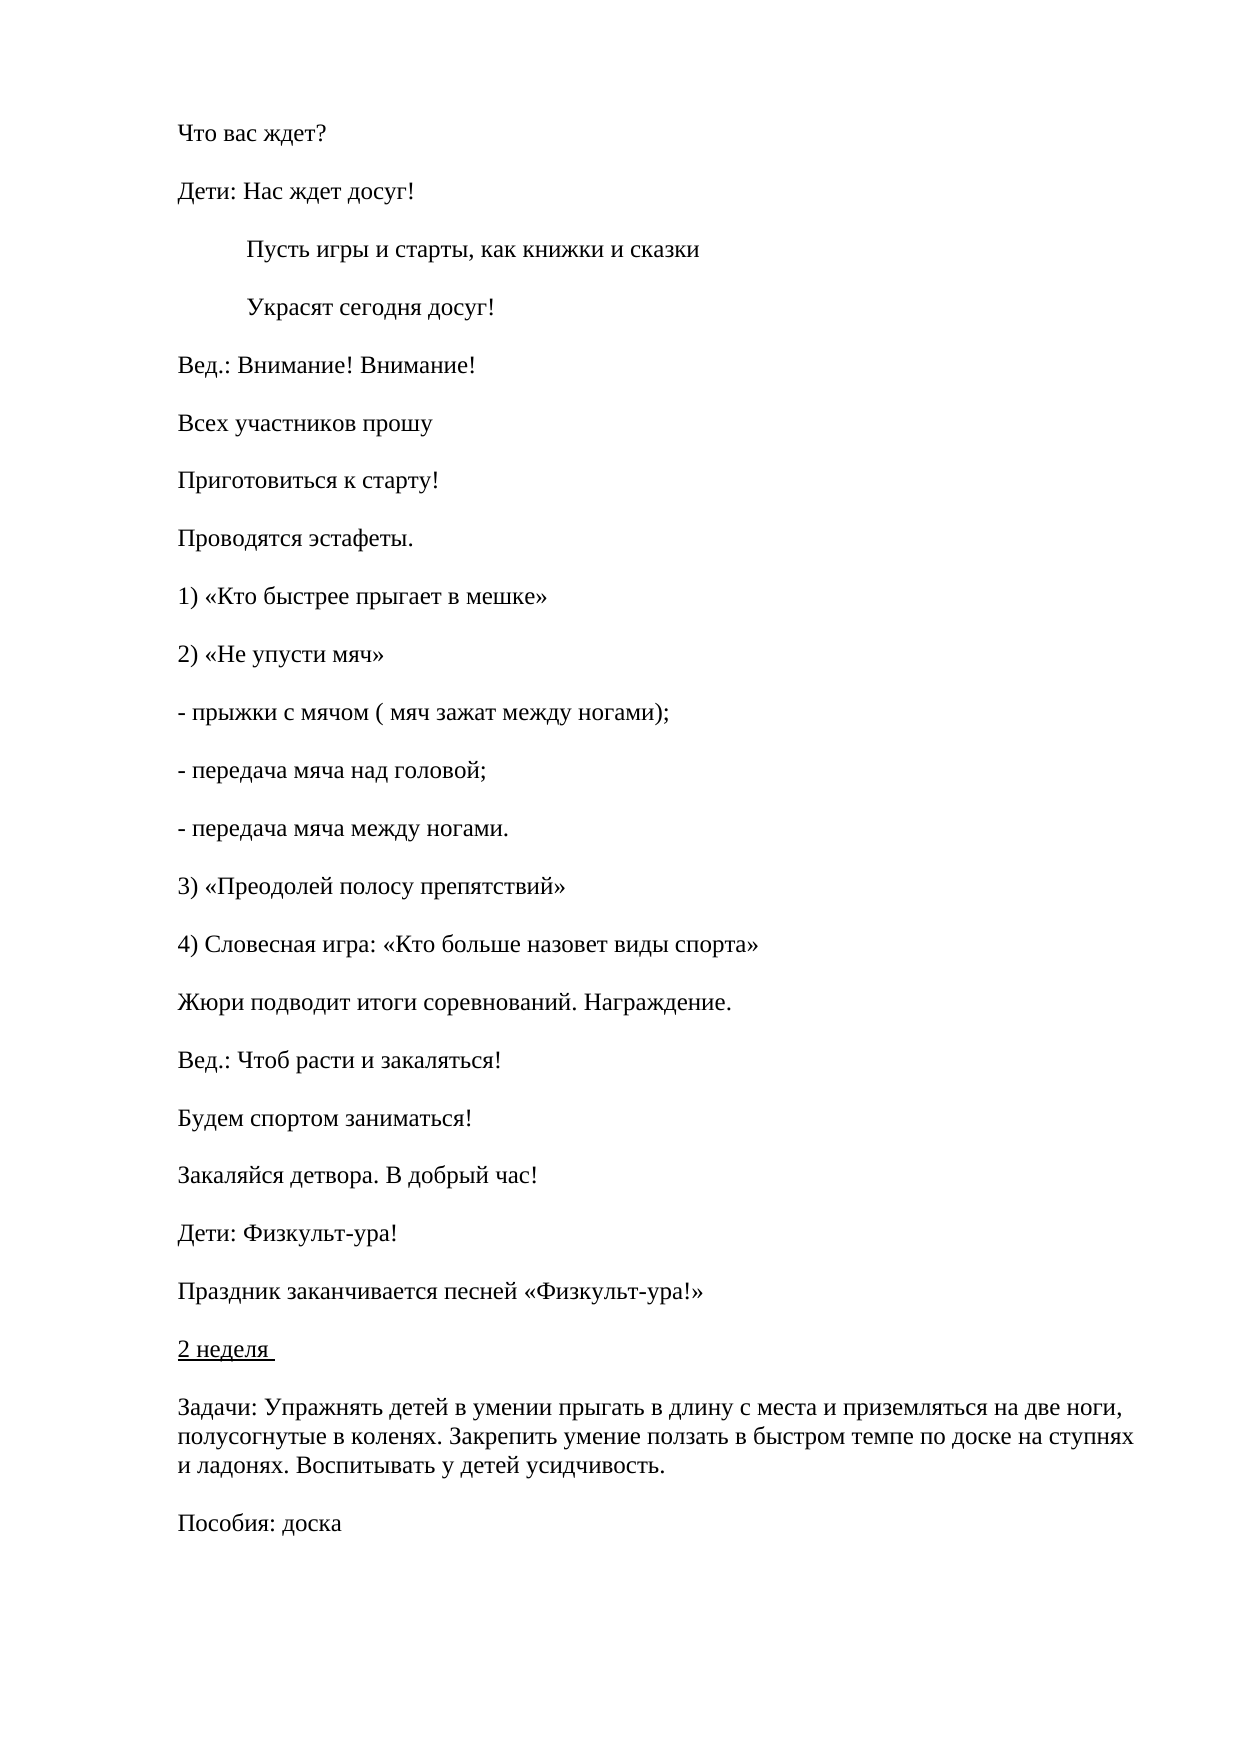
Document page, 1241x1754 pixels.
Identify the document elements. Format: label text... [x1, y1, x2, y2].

text Дети: Физкульт-ура! [177, 1218, 1152, 1247]
text Вед.: Внимание! Внимание! [177, 350, 1152, 378]
text 1) «Кто быстрее прыгает в мешке» [177, 581, 1152, 610]
text 2 неделя [177, 1334, 1152, 1363]
text 2) «Не упусти мяч» [177, 639, 1152, 668]
text Приготовиться к старту! [177, 466, 1152, 494]
text Проводятся эстафеты. [177, 523, 1152, 552]
text - передача мяча над головой; [177, 755, 1152, 784]
text - передача мяча между ногами. [177, 813, 1152, 842]
text Праздник заканчивается песней «Физкульт-ура!» [177, 1276, 1152, 1305]
text 3) «Преодолей полосу препятствий» [177, 871, 1152, 900]
text Украсят сегодня досуг! [177, 292, 1152, 321]
text Вед.: Чтоб расти и закаляться! [177, 1045, 1152, 1073]
text Что вас ждет? [177, 118, 1152, 147]
text Пусть игры и старты, как книжки и сказки [177, 234, 1152, 263]
text Дети: Нас ждет досуг! [177, 176, 1152, 205]
text Задачи: Упражнять детей в умении прыгать в длину с места и приземляться на две ноги, полусогнутые в коленях. Закрепить умение ползать в быстром темпе по доске на ступнях и ладонях. Воспитывать у детей усидчивость. [177, 1392, 1152, 1478]
text Жюри подводит итоги соревнований. Награждение. [177, 987, 1152, 1016]
text Закаляйся детвора. В добрый час! [177, 1161, 1152, 1189]
text 4) Словесная игра: «Кто больше назовет виды спорта» [177, 929, 1152, 958]
text Будем спортом заниматься! [177, 1103, 1152, 1131]
text - прыжки с мячом ( мяч зажат между ногами); [177, 697, 1152, 726]
text Пособия: доска [177, 1508, 1152, 1536]
text Всех участников прошу [177, 408, 1152, 436]
